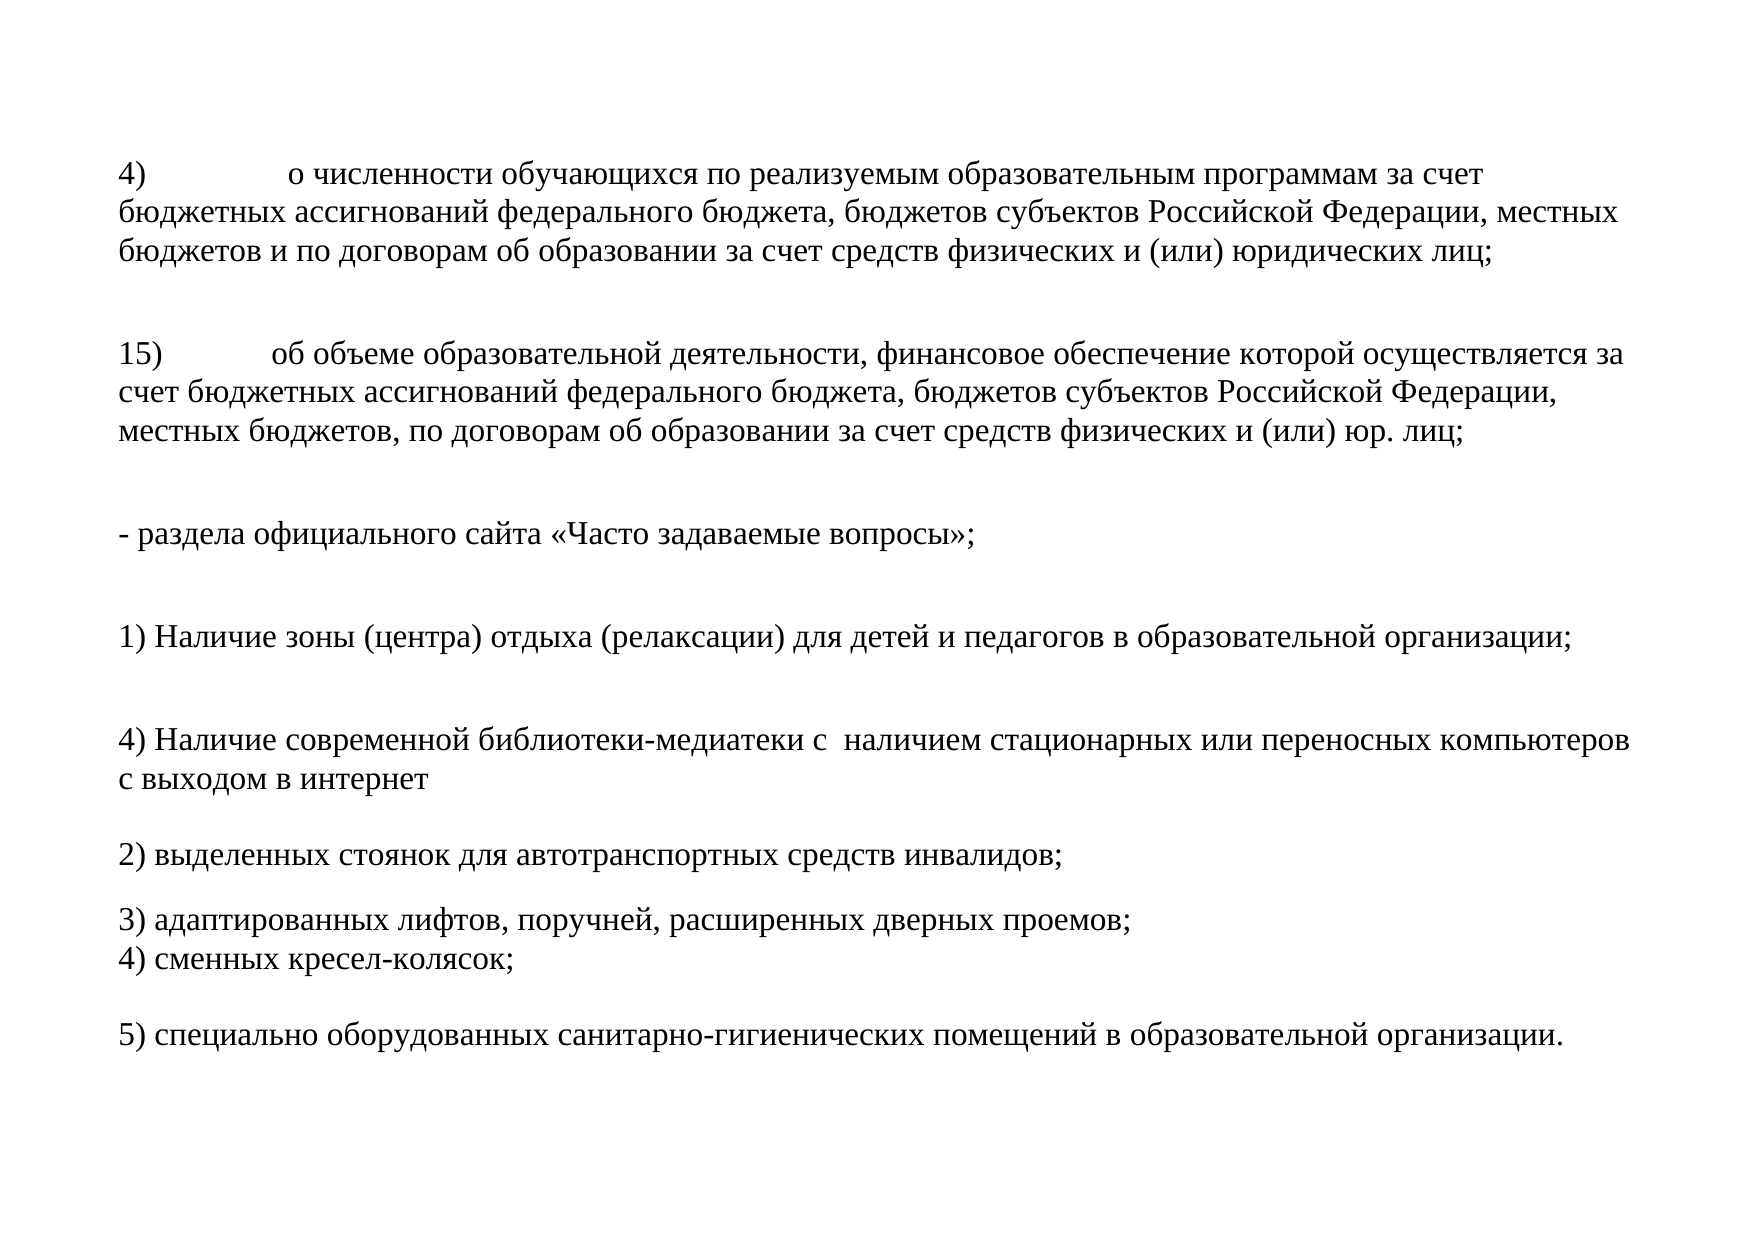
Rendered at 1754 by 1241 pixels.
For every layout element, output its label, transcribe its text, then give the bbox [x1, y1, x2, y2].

text 2) выделенных стоянок для автотранспортных средств инвалидов; [118, 835, 1636, 873]
text 4) о численности обучающихся по реализуемым образовательным программам за счет бюджетных ассигнований федерального бюджета, бюджетов субъектов Российской Федерации, местных бюджетов и по договорам об образовании за счет средств физических и (или) юридических лиц; [118, 153, 1636, 268]
text 4) сменных кресел-колясок; [118, 938, 1636, 976]
text 4) Наличие современной библиотеки-медиатеки с наличием стационарных или переносных компьютеров с выходом в интернет [118, 720, 1636, 796]
text 1) Наличие зоны (центра) отдыха (релаксации) для детей и педагогов в образовательной организации; [118, 616, 1636, 655]
text 3) адаптированных лифтов, поручней, расширенных дверных проемов; [118, 899, 1636, 938]
text 5) специально оборудованных санитарно-гигиенических помещений в образовательной организации. [118, 1014, 1636, 1053]
text - раздела официального сайта «Часто задаваемые вопросы»; [118, 513, 1636, 552]
text 15) об объеме образовательной деятельности, финансовое обеспечение которой осуществляется за счет бюджетных ассигнований федерального бюджета, бюджетов субъектов Российской Федерации, местных бюджетов, по договорам об образовании за счет средств физических и (или) юр. лиц; [118, 333, 1636, 448]
